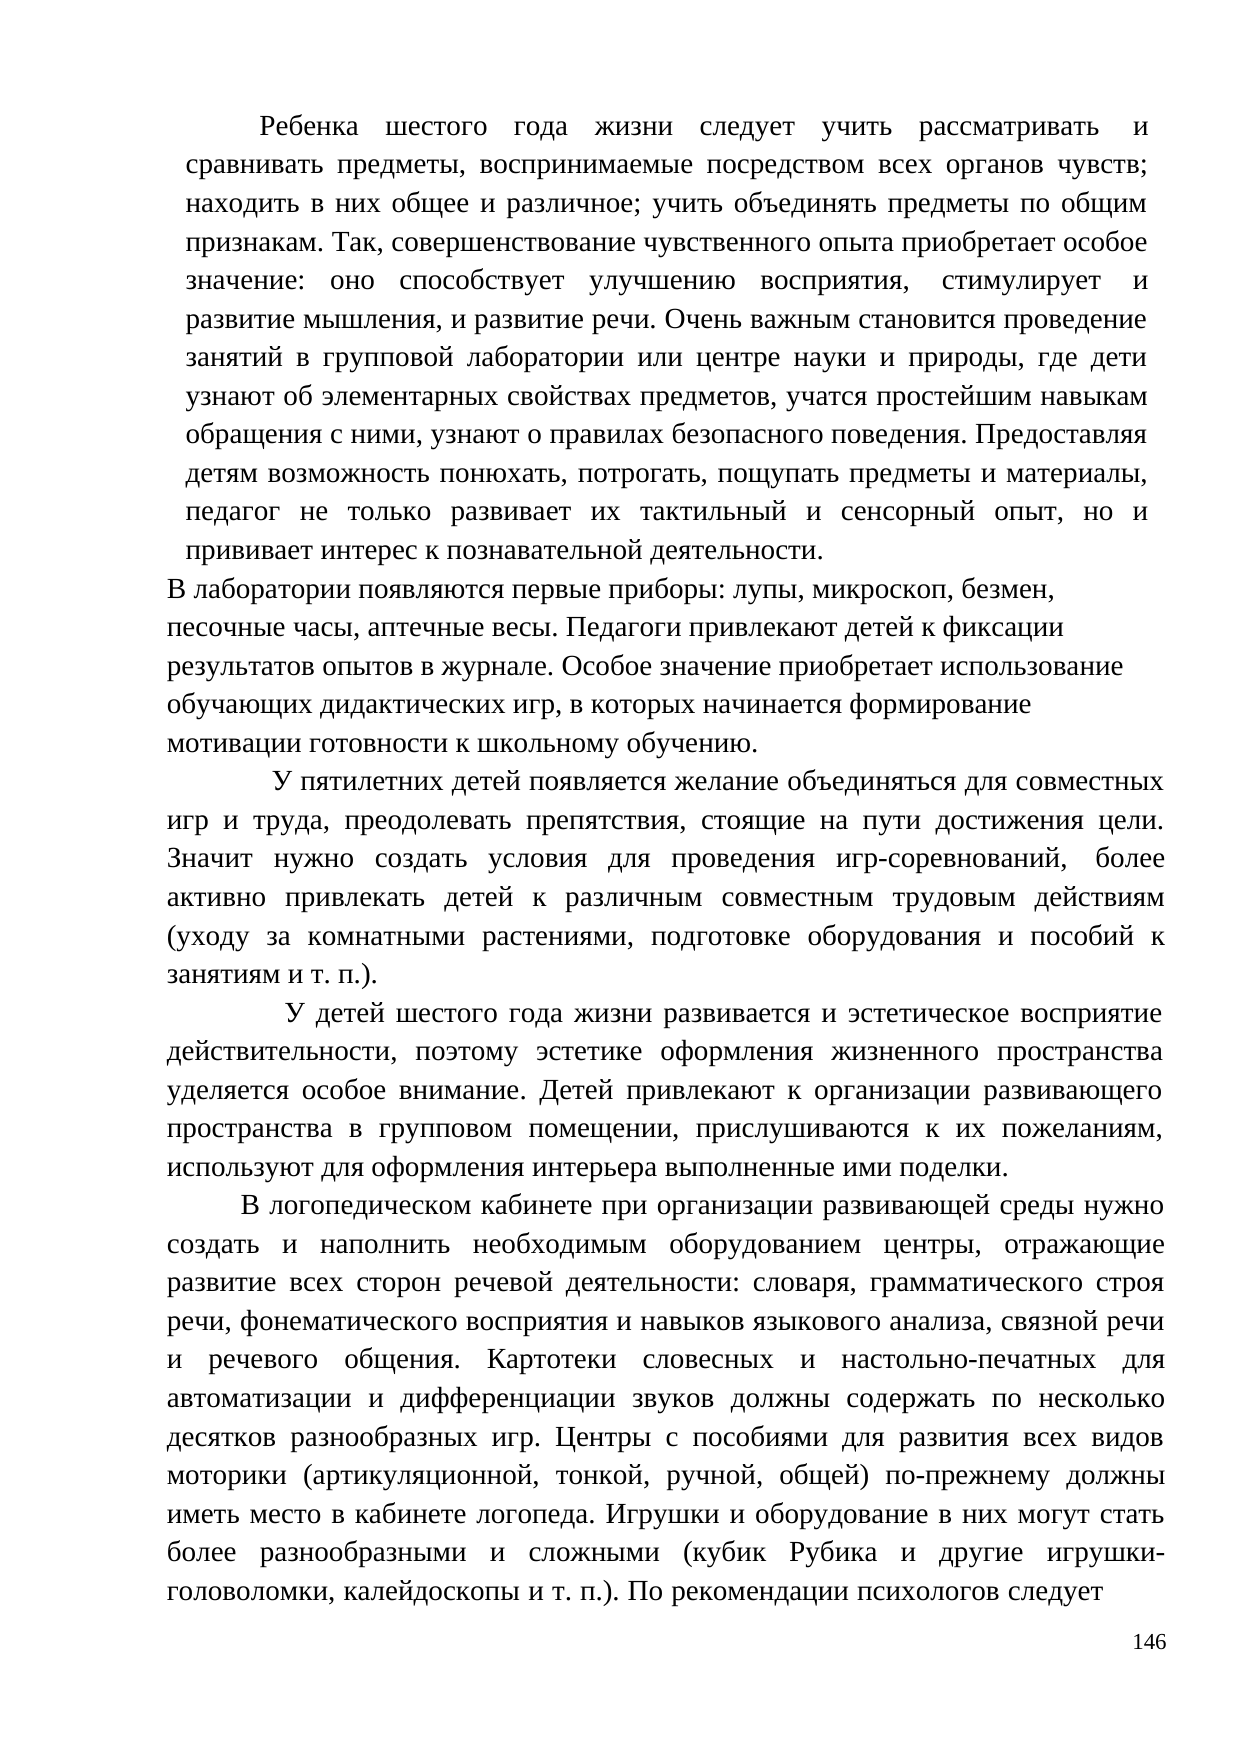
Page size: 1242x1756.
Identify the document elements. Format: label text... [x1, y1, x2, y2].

text Ребенка шестого года жизни следует учить рассматривать и сравнивать предметы, воспринимаемые посредством всех органов чувств; находить в них общее и различное; учить объединять предметы по общим признакам. Так, совершенствование чувственного опыта приобретает особое значение: оно способствует улучшению восприятия, стимулирует и развитие мышления, и развитие речи. Очень важным становится проведение занятий в групповой лаборатории или центре науки и природы, где дети узнают об элементарных свойствах предметов, учатся простейшим навыкам обращения с ними, узнают о правилах безопасного поведения. Предоставляя детям возможность понюхать, потрогать, пощупать предметы и материалы, педагог не только развивает их тактильный и сенсорный опыт, но и прививает интерес к познавательной деятельности. [185, 108, 1148, 566]
text В логопедическом кабинете при организации развивающей среды нужно создать и наполнить необходимым оборудованием центры, отражающие развитие всех сторон речевой деятельности: словаря, грамматического строя речи, фонематического восприятия и навыков языкового анализа, связной речи и речевого общения. Картотеки словесных и настольно-печатных для автоматизации и дифференциации звуков должны содержать по несколько десятков разнообразных игр. Центры с пособиями для развития всех видов моторики (артикуляционной, тонкой, ручной, общей) по-прежнему должны иметь место в кабинете логопеда. Игрушки и оборудование в них могут стать более разнообразными и сложными (кубик Рубика и другие игрушки- головоломки, калейдоскопы и т. п.). По рекомендации психологов следует [167, 1187, 1165, 1606]
text У детей шестого года жизни развивается и эстетическое восприятие действительности, поэтому эстетике оформления жизненного пространства уделяется особое внимание. Детей привлекают к организации развивающего пространства в групповом помещении, прислушиваются к их пожеланиям, используют для оформления интерьера выполненные ими поделки. [167, 995, 1163, 1182]
text У пятилетних детей появляется желание объединяться для совместных игр и труда, преодолевать препятствия, стоящие на пути достижения цели. Значит нужно создать условия для проведения игр-соревнований, более активно привлекать детей к различным совместным трудовым действиям (уходу за комнатными растениями, подготовке оборудования и пособий к занятиям и т. п.). [167, 763, 1165, 990]
text В лаборатории появляются первые приборы: лупы, микроскоп, безмен, песочные часы, аптечные весы. Педагоги привлекают детей к фиксации результатов опытов в журнале. Особое значение приобретает использование обучающих дидактических игр, в которых начинается формирование мотивации готовности к школьному обучению. [167, 571, 1126, 758]
